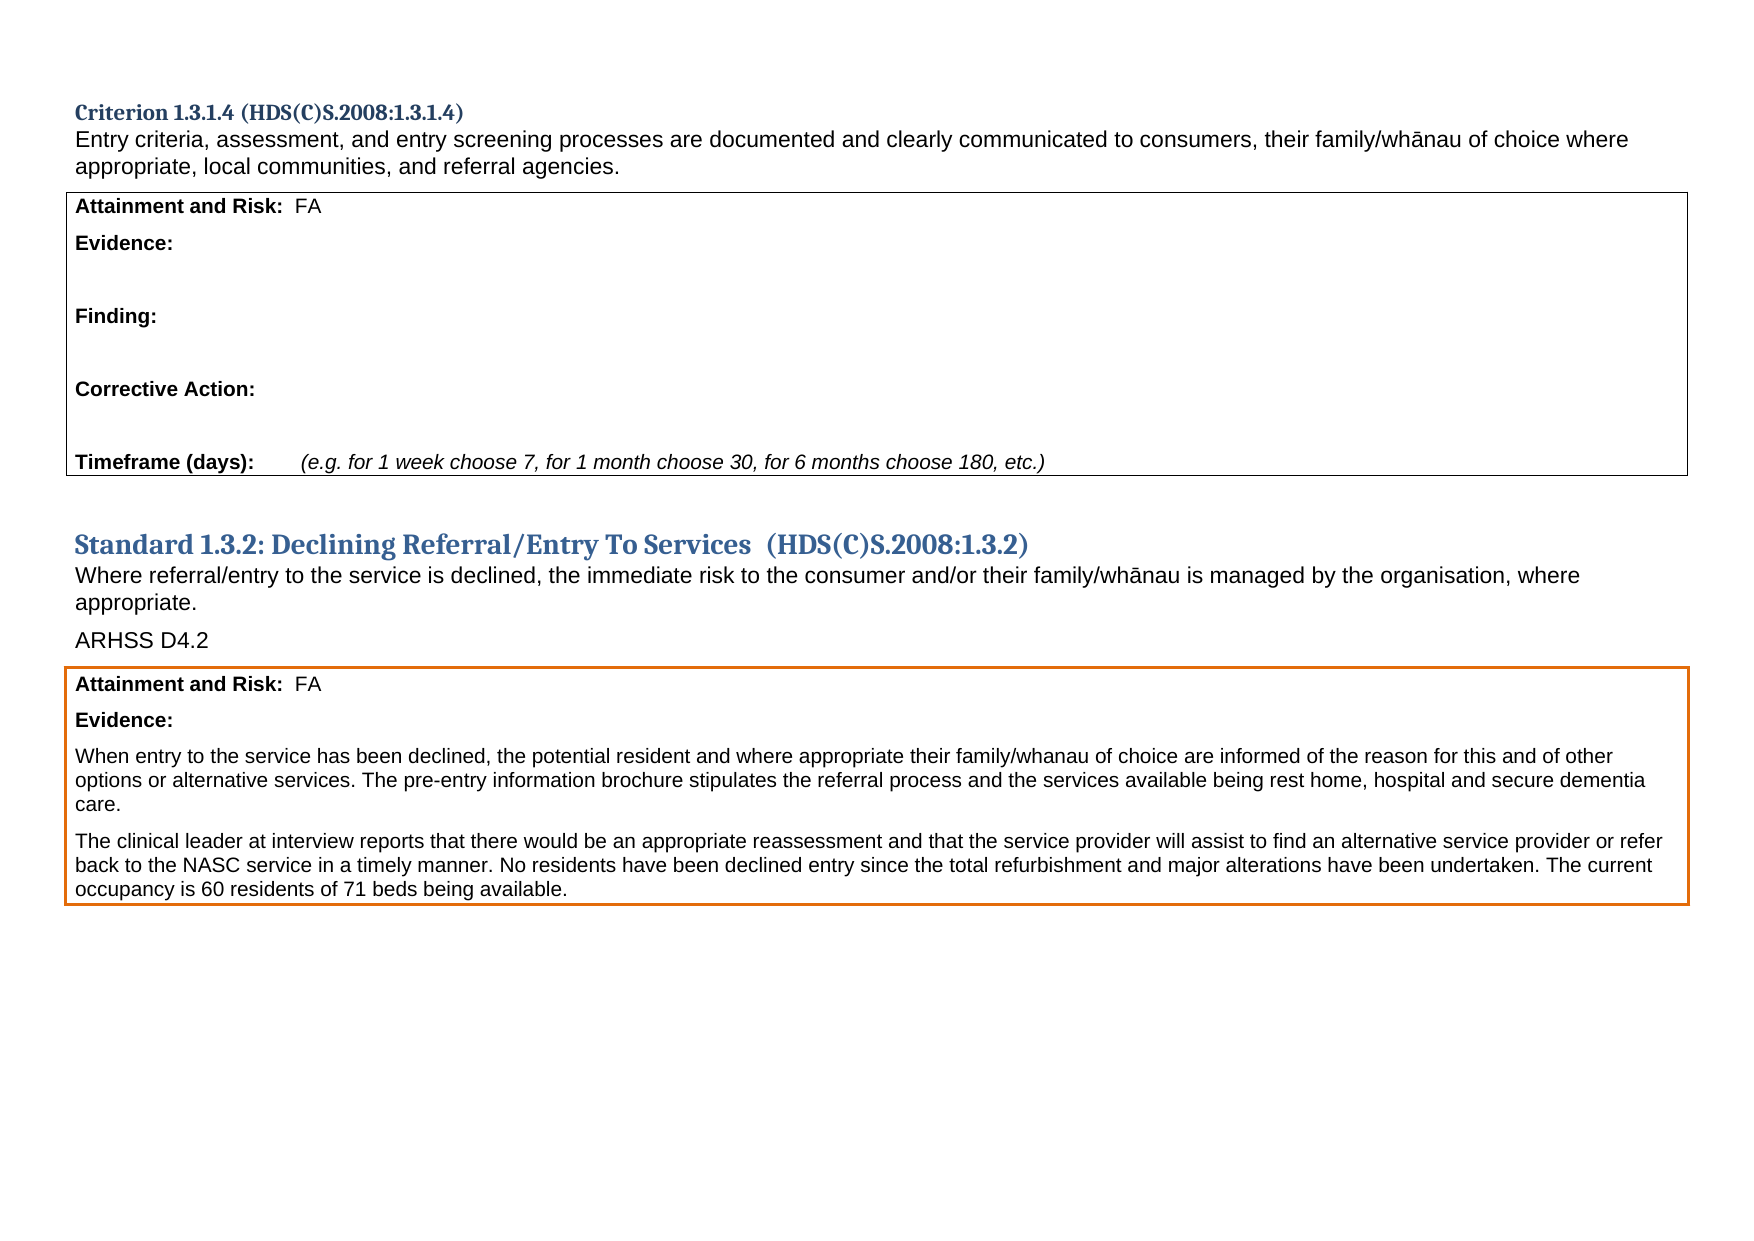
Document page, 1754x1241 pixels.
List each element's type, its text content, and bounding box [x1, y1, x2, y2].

text Evidence: [67, 703, 1687, 732]
text Attainment and Risk: FA [67, 669, 1687, 695]
text Where referral/entry to the service is declined, the immediate risk to the consumer and/or their family/whānau is managed by the organisation, where appropriate. [75, 562, 1679, 615]
text Evidence: [67, 228, 1687, 255]
text Timeframe (days): (e.g. for 1 week choose 7, for 1 month choose 30, for 6 months choose 180, etc.) [67, 447, 1687, 475]
text ARHSS D4.2 [75, 627, 1679, 654]
text Entry criteria, assessment, and entry screening processes are documented and clearly communicated to consumers, their family/whānau of choice where appropriate, local communities, and referral agencies. [75, 126, 1679, 179]
text When entry to the service has been declined, the potential resident and where appropriate their family/whanau of choice are informed of the reason for this and of other options or alternative services. The pre-entry information brochure stipulates the referral process and the services available being rest home, hospital and secure dementia care. [67, 739, 1687, 816]
text The clinical leader at interview reports that there would be an appropriate reassessment and that the service provider will assist to find an alternative service provider or refer back to the NASC service in a timely manner. No residents have been declined entry since the total refurbishment and major alterations have been undertaken. The current occupancy is 60 residents of 71 beds being available. [67, 823, 1687, 903]
text Corrective Action: [67, 374, 1687, 401]
subtitle Standard 1.3.2: Declining Referral/Entry To Services (HDS(C)S.2008:1.3.2) [75, 528, 1679, 562]
text Finding: [67, 301, 1687, 328]
subtitle Criterion 1.3.1.4 (HDS(C)S.2008:1.3.1.4) [75, 100, 1679, 126]
text Attainment and Risk: FA [67, 193, 1687, 218]
